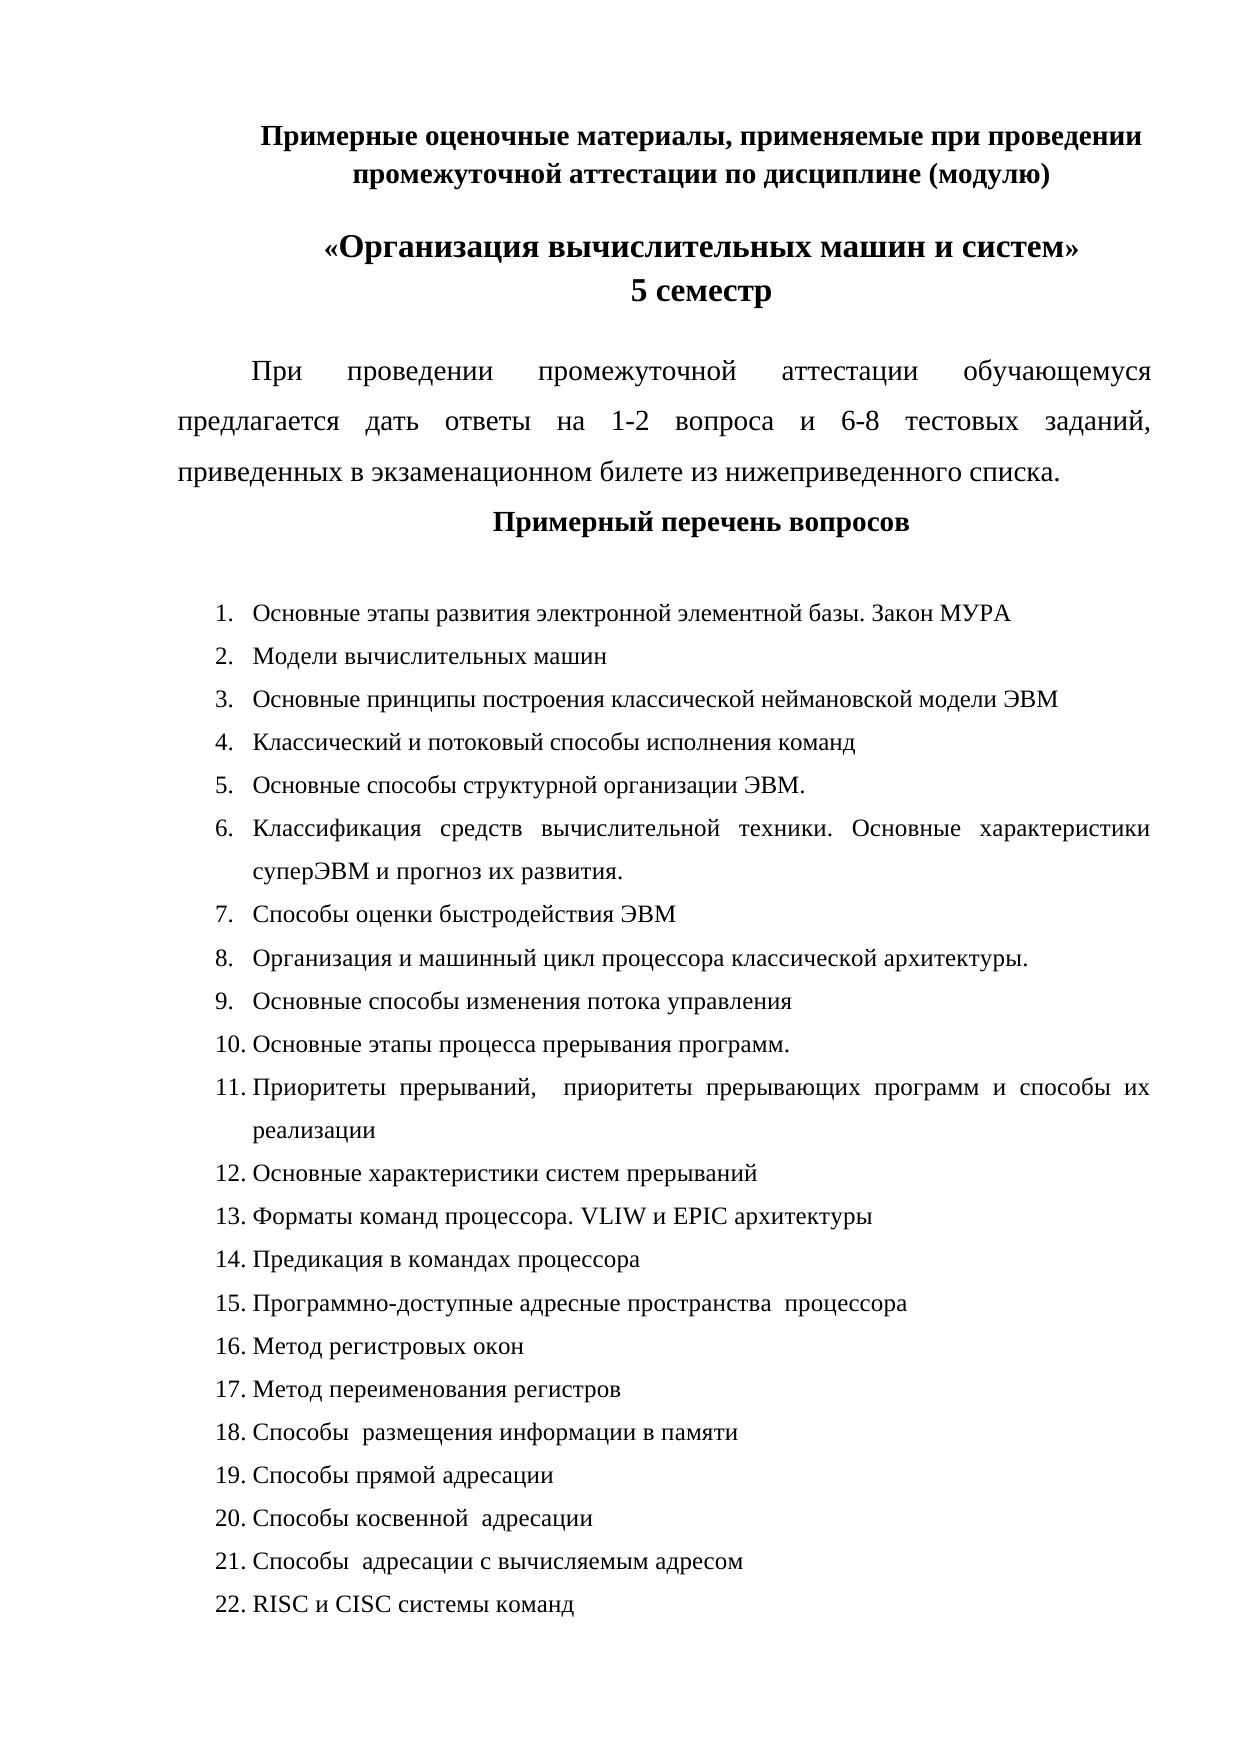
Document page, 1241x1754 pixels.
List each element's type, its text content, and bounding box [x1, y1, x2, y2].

list Метод регистровых окон [215, 1331, 1152, 1359]
text промежуточной аттестации по дисциплине (модулю) [177, 157, 1152, 222]
text «Организация вычислительных машин и систем» [177, 227, 1152, 265]
text Примерный перечень вопросов [177, 504, 1152, 538]
list Форматы команд процессора. VLIW и EPIC архитектуры [215, 1201, 1152, 1230]
list Основные характеристики систем прерываний [215, 1158, 1152, 1187]
list Способы прямой адресации [215, 1460, 1152, 1489]
list Метод переименования регистров [215, 1374, 1152, 1403]
list Основные способы структурной организации ЭВМ. [215, 770, 1152, 799]
list Программно-доступные адресные пространства процессора [215, 1288, 1152, 1316]
list Предикация в командах процессора [215, 1244, 1152, 1273]
list Способы косвенной адресации [215, 1503, 1152, 1532]
list Способы размещения информации в памяти [215, 1417, 1152, 1446]
list Модели вычислительных машин [215, 641, 1152, 669]
text При проведении промежуточной аттестации обучающемуся предлагается дать ответы на 1-2 вопроса и 6-8 тестовых заданий, приведенных в экзаменационном билете из нижеприведенного списка. [177, 353, 1152, 487]
list Основные этапы процесса прерывания программ. [215, 1029, 1152, 1058]
list Приоритеты прерываний, приоритеты прерывающих программ и способы их реализации [215, 1072, 1152, 1144]
list Основные этапы развития электронной элементной базы. Закон МУРА [215, 598, 1152, 626]
list Основные способы изменения потока управления [215, 986, 1152, 1014]
list Способы адресации с вычисляемым адресом [215, 1546, 1152, 1575]
list Основные принципы построения классической неймановской модели ЭВМ [215, 684, 1152, 713]
list Организация и машинный цикл процессора классической архитектуры. [215, 943, 1152, 971]
list Способы оценки быстродействия ЭВМ [215, 899, 1152, 928]
text Примерные оценочные материалы, применяемые при проведении [177, 118, 1152, 152]
list Классификация средств вычислительной техники. Основные характеристики суперЭВМ и прогноз их развития. [215, 813, 1152, 885]
text 5 семестр [177, 271, 1152, 309]
list Классический и потоковый способы исполнения команд [215, 727, 1152, 756]
list RISC и CISC системы команд [215, 1589, 1152, 1618]
